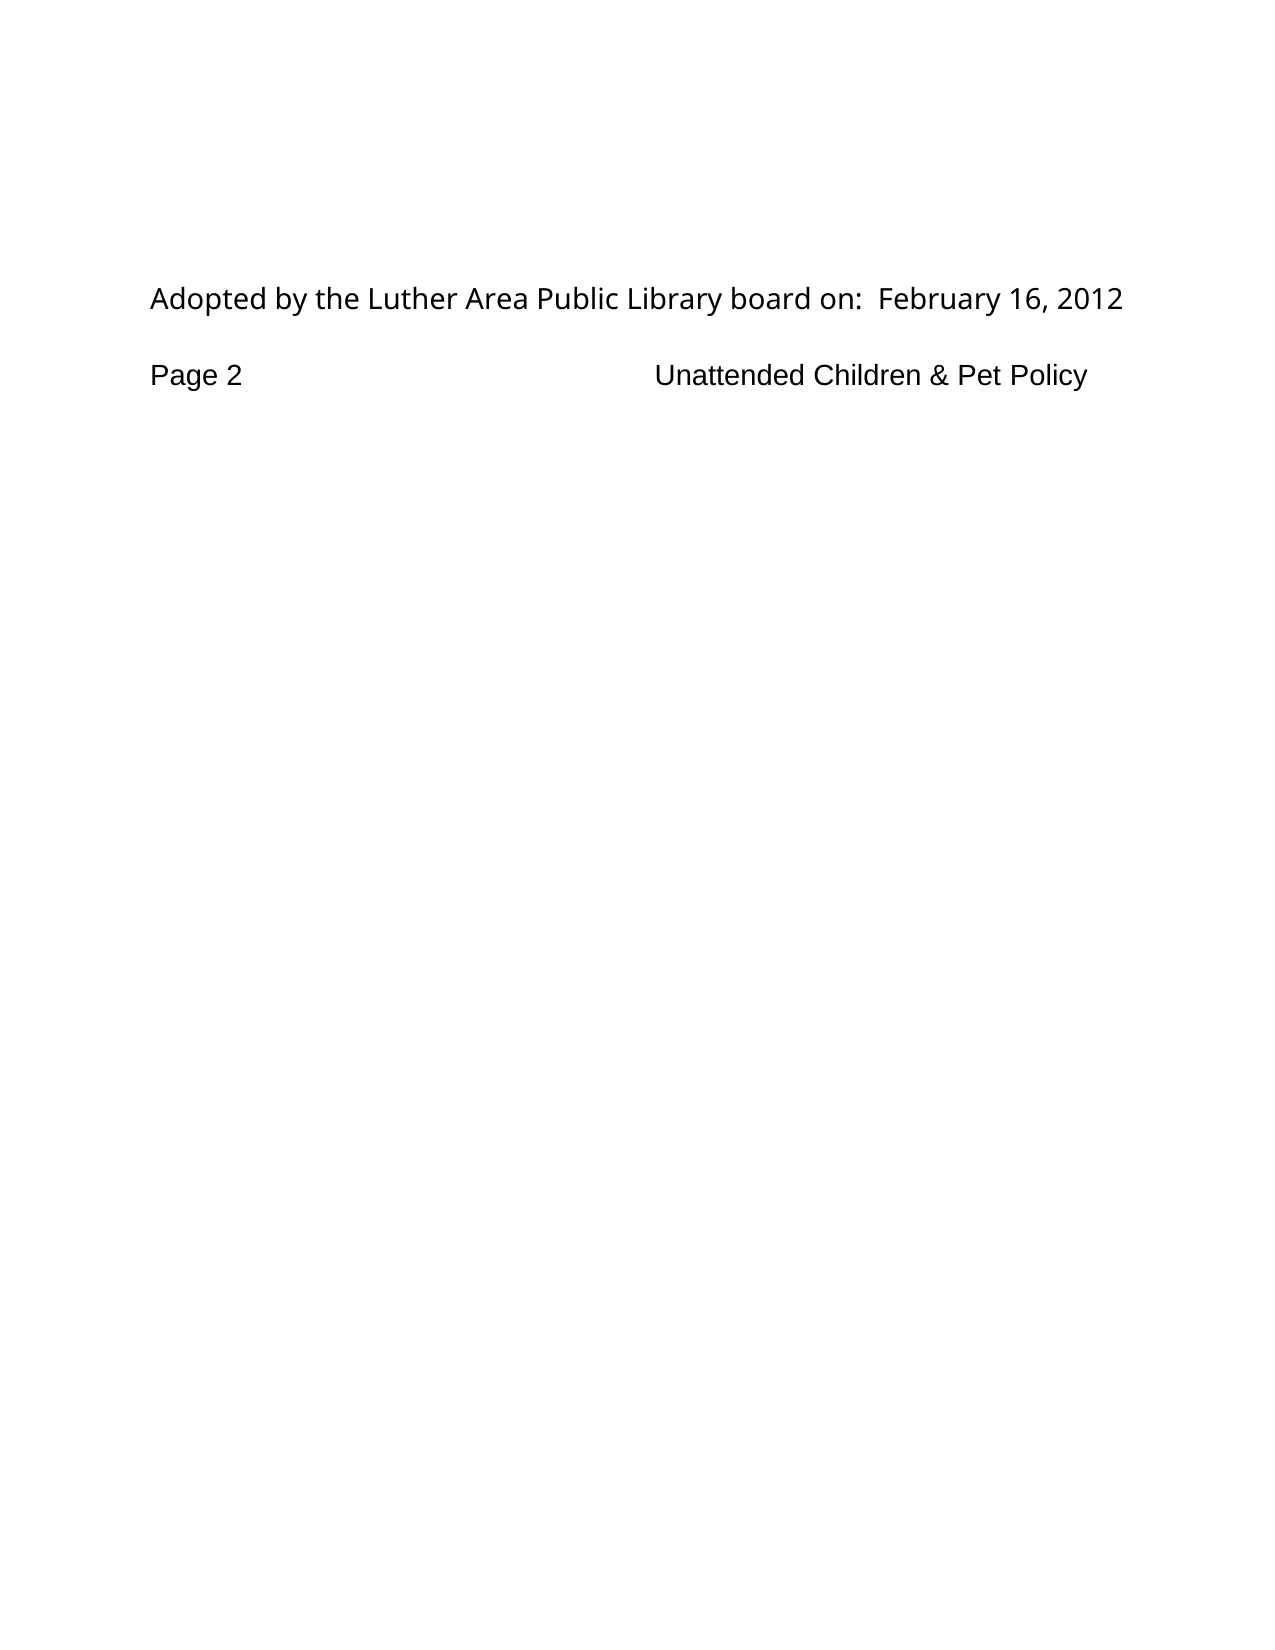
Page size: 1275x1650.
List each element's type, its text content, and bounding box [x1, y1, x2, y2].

text Page 2 Unattended Children & Pet Policy [150, 357, 1125, 391]
text Adopted by the Luther Area Public Library board on: February 16, 2012 [150, 278, 1125, 318]
